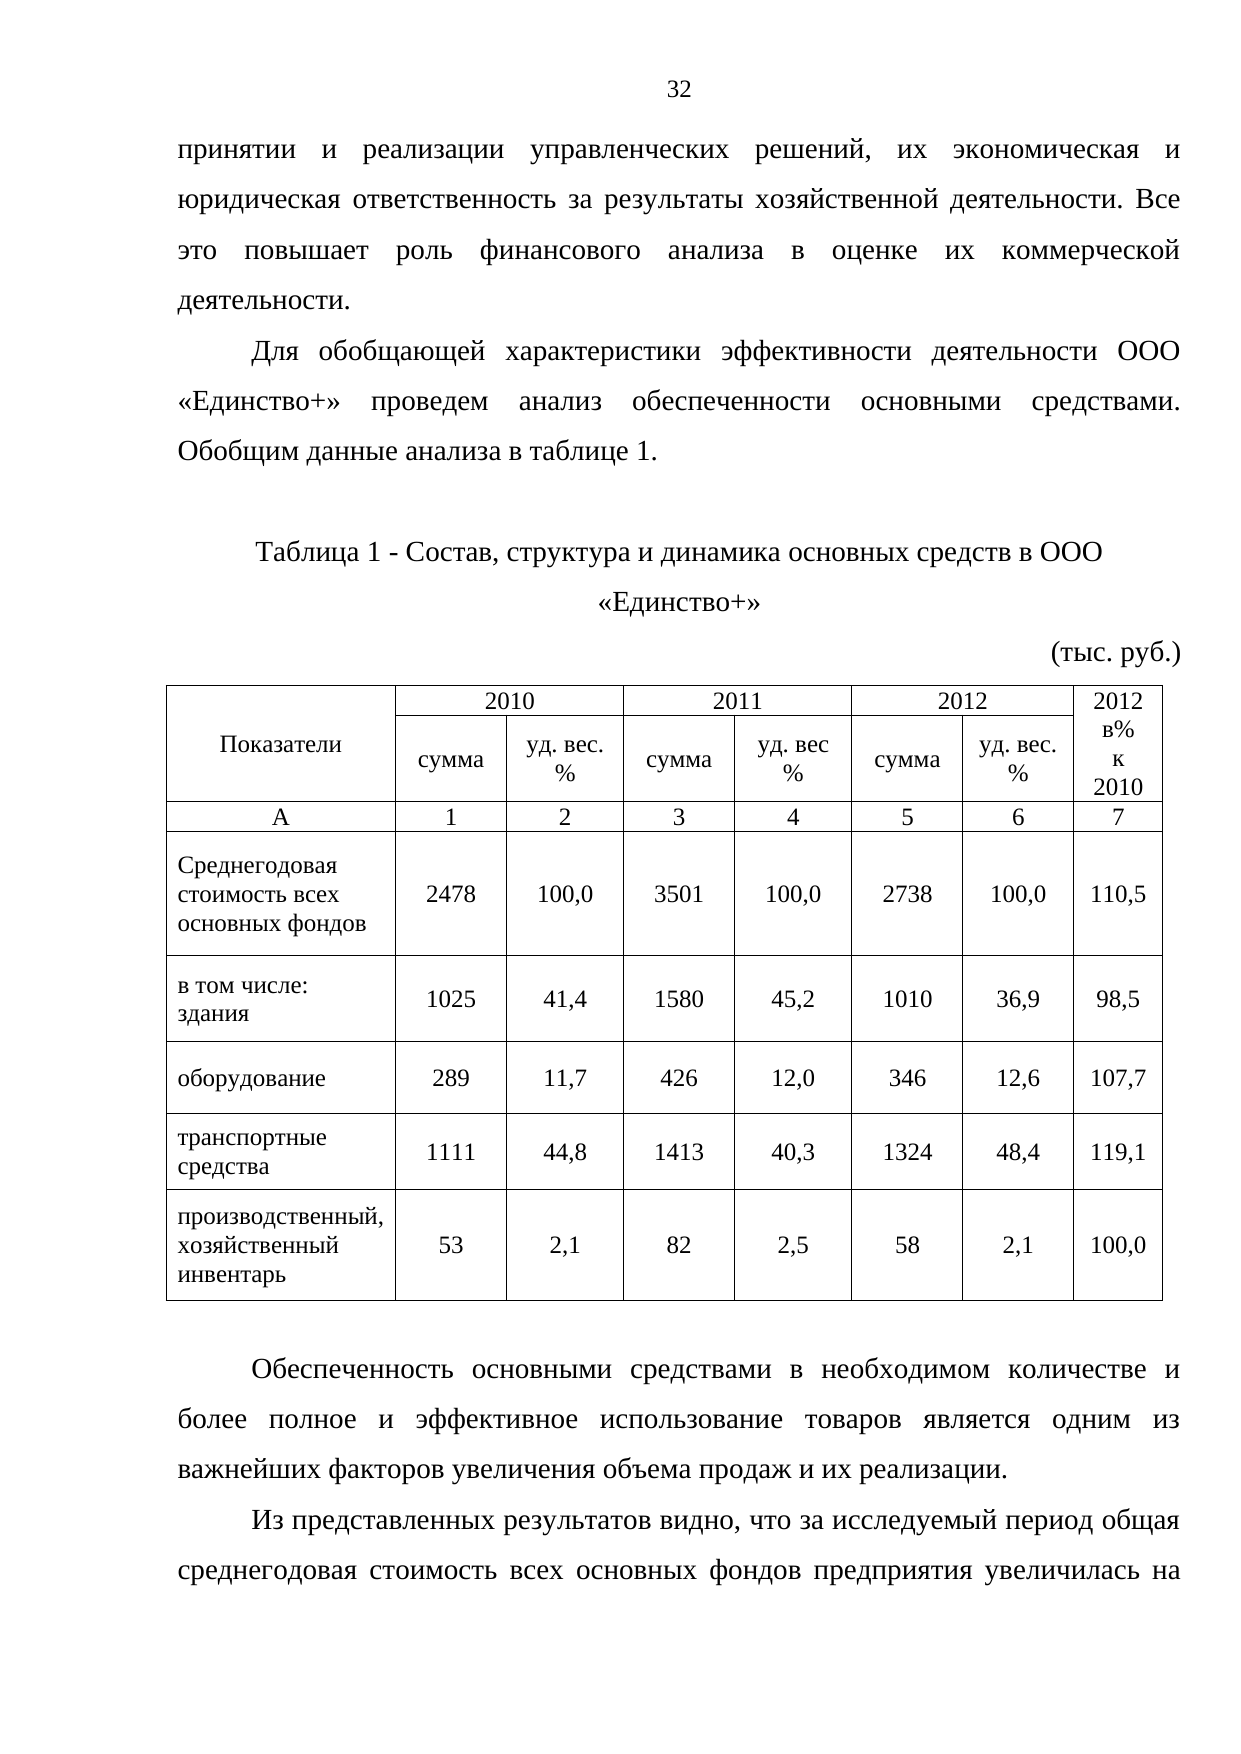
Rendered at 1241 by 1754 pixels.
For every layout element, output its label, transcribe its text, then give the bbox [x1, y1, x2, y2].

table_cell 7 [1074, 802, 1162, 831]
table_cell 2,1 [963, 1190, 1073, 1299]
table_cell 100,0 [1074, 1190, 1162, 1299]
table_header 2011 [624, 686, 851, 714]
table_cell 1413 [624, 1114, 734, 1188]
table_cell в том числе: здания [167, 956, 395, 1041]
text Обеспеченность основными средствами в необходимом количестве и более полное и эффективное использование товаров является одним из важнейших факторов увеличения объема продаж и их реализации. [177, 1351, 1181, 1485]
table_header 2012 в% к 2010 [1074, 686, 1162, 801]
table_cell 1324 [852, 1114, 962, 1188]
table_header 2010 [396, 686, 623, 714]
table_header 2012 [852, 686, 1073, 714]
table_cell сумма [396, 716, 506, 801]
table_cell уд. вес. % [507, 716, 623, 801]
table_cell 1580 [624, 956, 734, 1041]
table_cell 107,7 [1074, 1042, 1162, 1113]
table_cell 2738 [852, 832, 962, 955]
table_cell уд. вес % [735, 716, 851, 801]
table_cell 1111 [396, 1114, 506, 1188]
table_cell 2,5 [735, 1190, 851, 1299]
table_cell 2,1 [507, 1190, 623, 1299]
table_cell 82 [624, 1190, 734, 1299]
table_cell 2478 [396, 832, 506, 955]
table_cell 12,6 [963, 1042, 1073, 1113]
table_cell 58 [852, 1190, 962, 1299]
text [177, 131, 1181, 316]
table_cell 5 [852, 802, 962, 831]
table_cell 426 [624, 1042, 734, 1113]
table_cell 289 [396, 1042, 506, 1113]
table_cell 11,7 [507, 1042, 623, 1113]
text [177, 1502, 1181, 1586]
table_cell сумма [624, 716, 734, 801]
text (тыс. руб.) [177, 634, 1181, 668]
table_cell 1025 [396, 956, 506, 1041]
table_cell 1010 [852, 956, 962, 1041]
table_cell А [167, 802, 395, 831]
table_cell 3 [624, 802, 734, 831]
table_cell производственный, хозяйственный инвентарь [167, 1190, 395, 1299]
table_cell 1 [396, 802, 506, 831]
table_header Показатели [167, 686, 395, 801]
table_cell 119,1 [1074, 1114, 1162, 1188]
table_cell транспортные средства [167, 1114, 395, 1188]
table_cell сумма [852, 716, 962, 801]
table_cell 100,0 [735, 832, 851, 955]
table_cell оборудование [167, 1042, 395, 1113]
table_cell 40,3 [735, 1114, 851, 1188]
table_cell 110,5 [1074, 832, 1162, 955]
table_cell 6 [963, 802, 1073, 831]
table_cell 4 [735, 802, 851, 831]
table_cell 44,8 [507, 1114, 623, 1188]
table_cell 41,4 [507, 956, 623, 1041]
table_cell 36,9 [963, 956, 1073, 1041]
table_cell 100,0 [963, 832, 1073, 955]
table_cell 3501 [624, 832, 734, 955]
table_cell 45,2 [735, 956, 851, 1041]
table_cell 53 [396, 1190, 506, 1299]
table_cell 48,4 [963, 1114, 1073, 1188]
table_cell 100,0 [507, 832, 623, 955]
text Таблица 1 - Состав, структура и динамика основных средств в ООО «Единство+» [177, 534, 1181, 618]
text Для обобщающей характеристики эффективности деятельности ООО «Единство+» проведем анализ обеспеченности основными средствами. Обобщим данные анализа в таблице 1. [177, 333, 1181, 467]
table_cell Среднегодовая стоимость всех основных фондов [167, 832, 395, 955]
table_cell уд. вес. % [963, 716, 1073, 801]
table_cell 98,5 [1074, 956, 1162, 1041]
table_cell 346 [852, 1042, 962, 1113]
table_cell 2 [507, 802, 623, 831]
table_cell 12,0 [735, 1042, 851, 1113]
